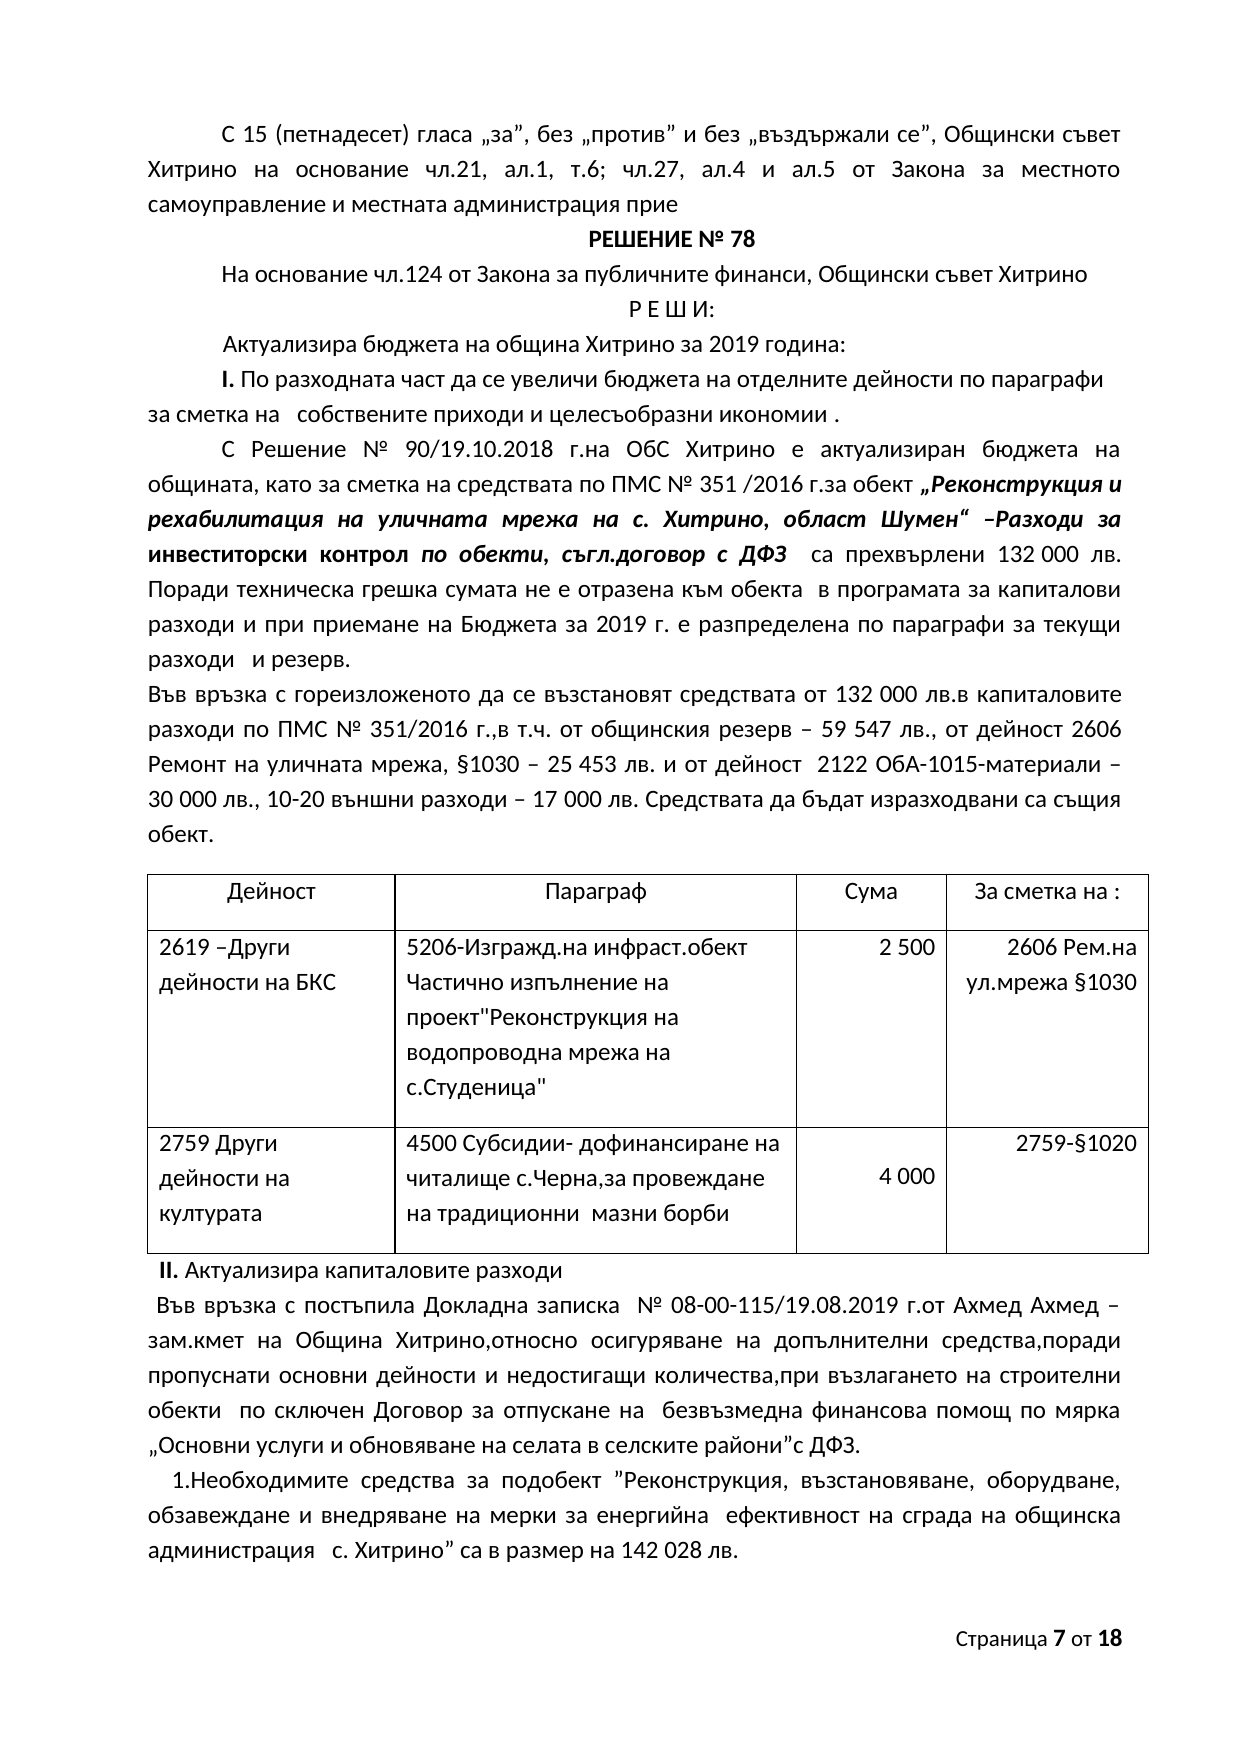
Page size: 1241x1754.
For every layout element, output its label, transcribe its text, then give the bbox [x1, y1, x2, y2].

text РЕШЕНИЕ № 78 [148, 223, 1122, 254]
text С 15 (петнадесет) гласа „за”, без „против” и без „въздържали се”, Общински съвет Хитрино на основание чл.21, ал.1, т.6; чл.27, ал.4 и ал.5 от Закона за местното самоуправление и местната администрация прие [148, 118, 1122, 219]
table_cell 4 000 [797, 1128, 946, 1253]
table_cell 2759-§1020 [947, 1128, 1148, 1253]
text ІІ. Актуализира капиталовите разходи [148, 1254, 1122, 1284]
table_header Параграф [396, 875, 796, 930]
table_cell 4500 Субсидии- дофинансиране на читалище с.Черна,за провеждане на традиционни мазни борби [396, 1128, 796, 1253]
text Във връзка с гореизложеното да се възстановят средствата от 132 000 лв.в капиталовите разходи по ПМС № 351/2016 г.,в т.ч. от общинския резерв – 59 547 лв., от дейност 2606 Ремонт на уличната мрежа, §1030 – 25 453 лв. и от дейност 2122 ОбА-1015-материали – 30 000 лв., 10-20 външни разходи – 17 000 лв. Средствата да бъдат изразходвани са същия обект. [148, 678, 1122, 849]
text 1.Необходимите средства за подобект ”Реконструкция, възстановяване, оборудване, обзавеждане и внедряване на мерки за енергийна ефективност на сграда на общинска администрация с. Хитрино” са в размер на 142 028 лв. [148, 1464, 1122, 1564]
table_header За сметка на : [947, 875, 1148, 930]
table_cell 5206-Изгражд.на инфраст.обект Частично изпълнение на проект"Реконструкция на водопроводна мрежа на с.Студеница" [396, 931, 796, 1127]
text Актуализира бюджета на община Хитрино за 2019 година: [148, 328, 1122, 359]
table_cell 2759 Други дейности на културата [148, 1128, 394, 1253]
table_cell 2 500 [797, 931, 946, 1127]
text Р Е Ш И: [148, 293, 1122, 324]
table_header Дейност [148, 875, 394, 930]
table_cell 2606 Рем.на ул.мрежа §1030 [947, 931, 1148, 1127]
table_cell 2619 –Други дейности на БКС [148, 931, 394, 1127]
text На основание чл.124 от Закона за публичните финанси, Общински съвет Хитрино [148, 258, 1122, 289]
text Във връзка с постъпила Докладна записка № 08-00-115/19.08.2019 г.от Ахмед Ахмед –зам.кмет на Община Хитрино,относно осигуряване на допълнителни средства,поради пропуснати основни дейности и недостигащи количества,при възлагането на строителни обекти по сключен Договор за отпускане на безвъзмедна финансова помощ по мярка „Основни услуги и обновяване на селата в селските райони”с ДФЗ. [148, 1289, 1122, 1459]
table_header Сума [797, 875, 946, 930]
text І. По разходната част да се увеличи бюджета на отделните дейности по параграфи за сметка на собствените приходи и целесъобразни икономии . [148, 363, 1122, 429]
text С Решение № 90/19.10.2018 г.на ОбС Хитрино е актуализиран бюджета на общината, като за сметка на средствата по ПМС № 351 /2016 г.за обект „Реконструкция и рехабилитация на уличната мрежа на с. Хитрино, област Шумен“ –Разходи за инвеститорски контрол по обекти, съгл.договор с ДФЗ са прехвърлени 132 000 лв. Поради техническа грешка сумата не е отразена към обекта в програмата за капиталови разходи и при приемане на Бюджета за 2019 г. е разпределена по параграфи за текущи разходи и резерв. [148, 433, 1122, 674]
